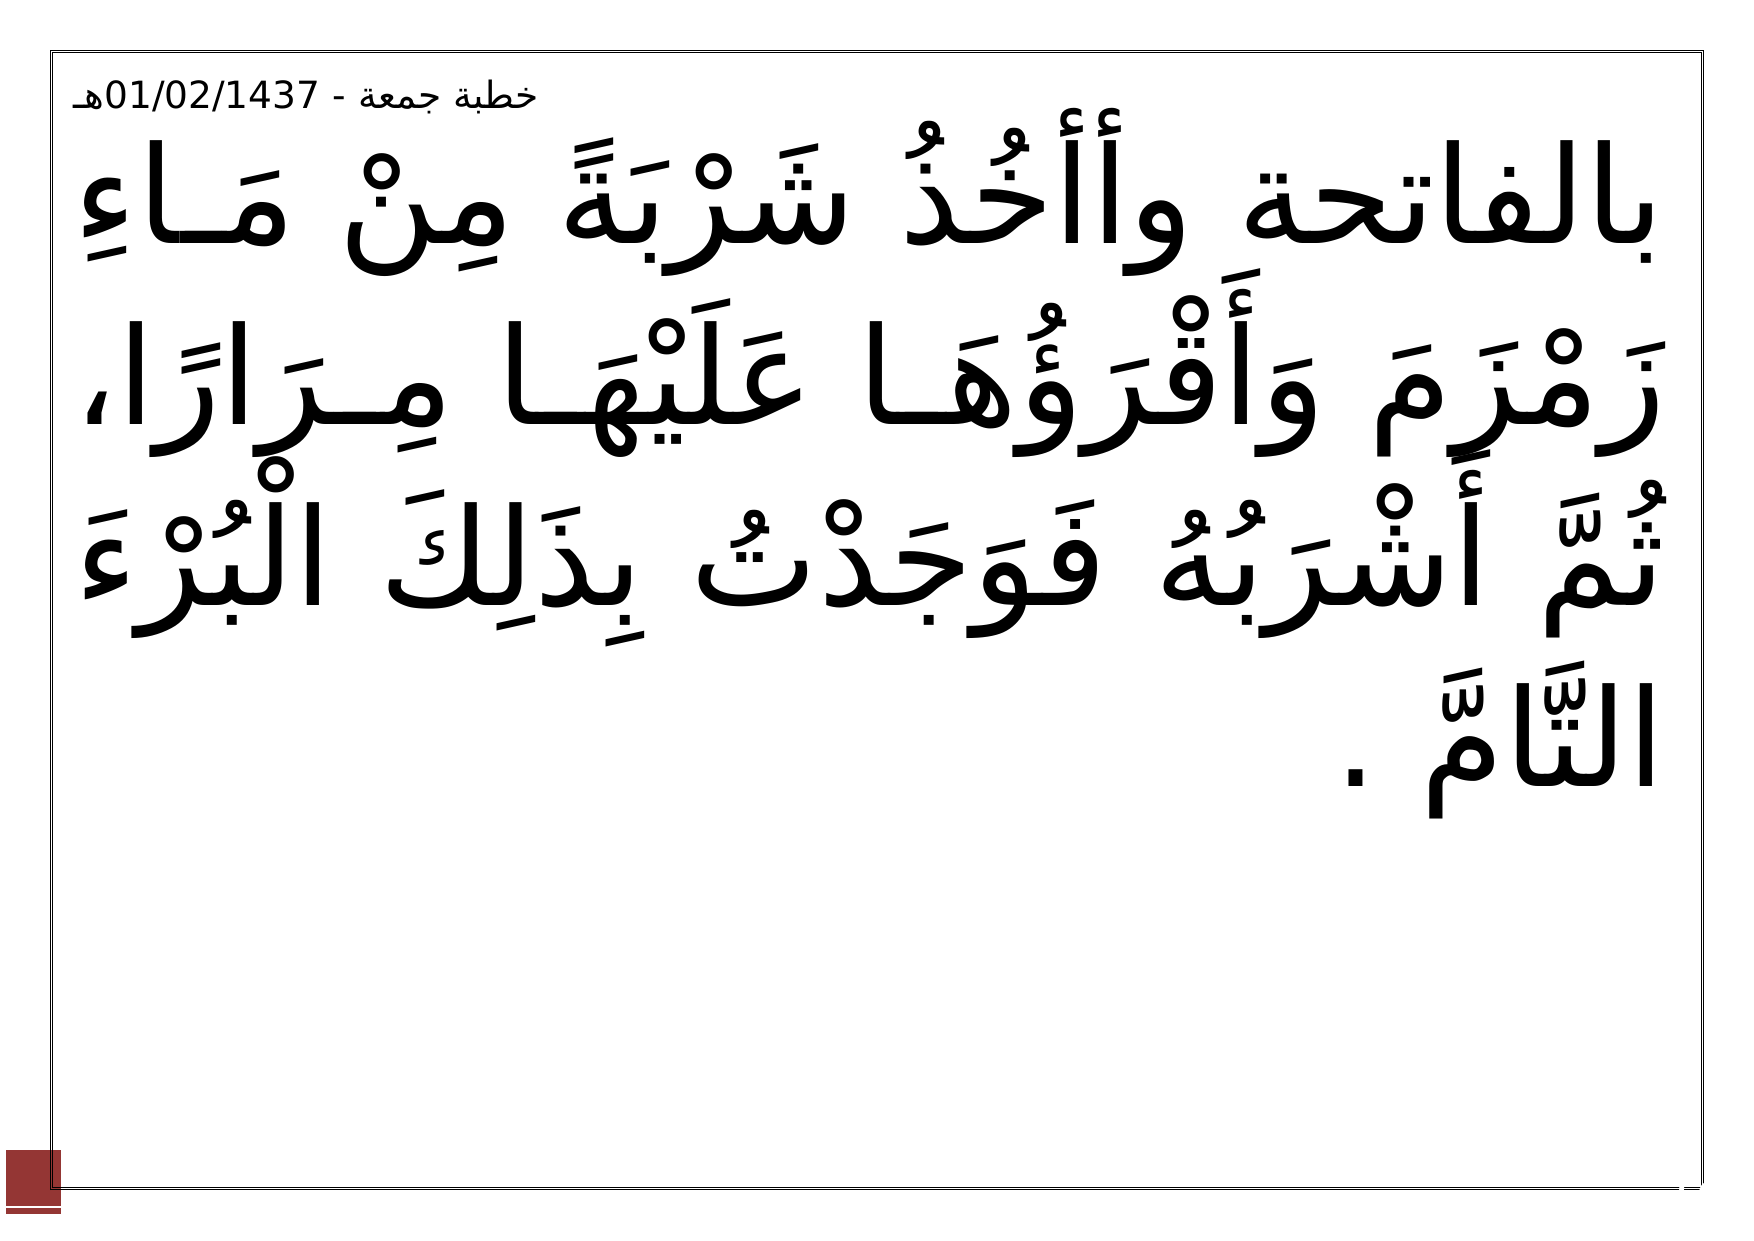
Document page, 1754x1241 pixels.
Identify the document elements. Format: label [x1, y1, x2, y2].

text [74, 117, 1665, 818]
